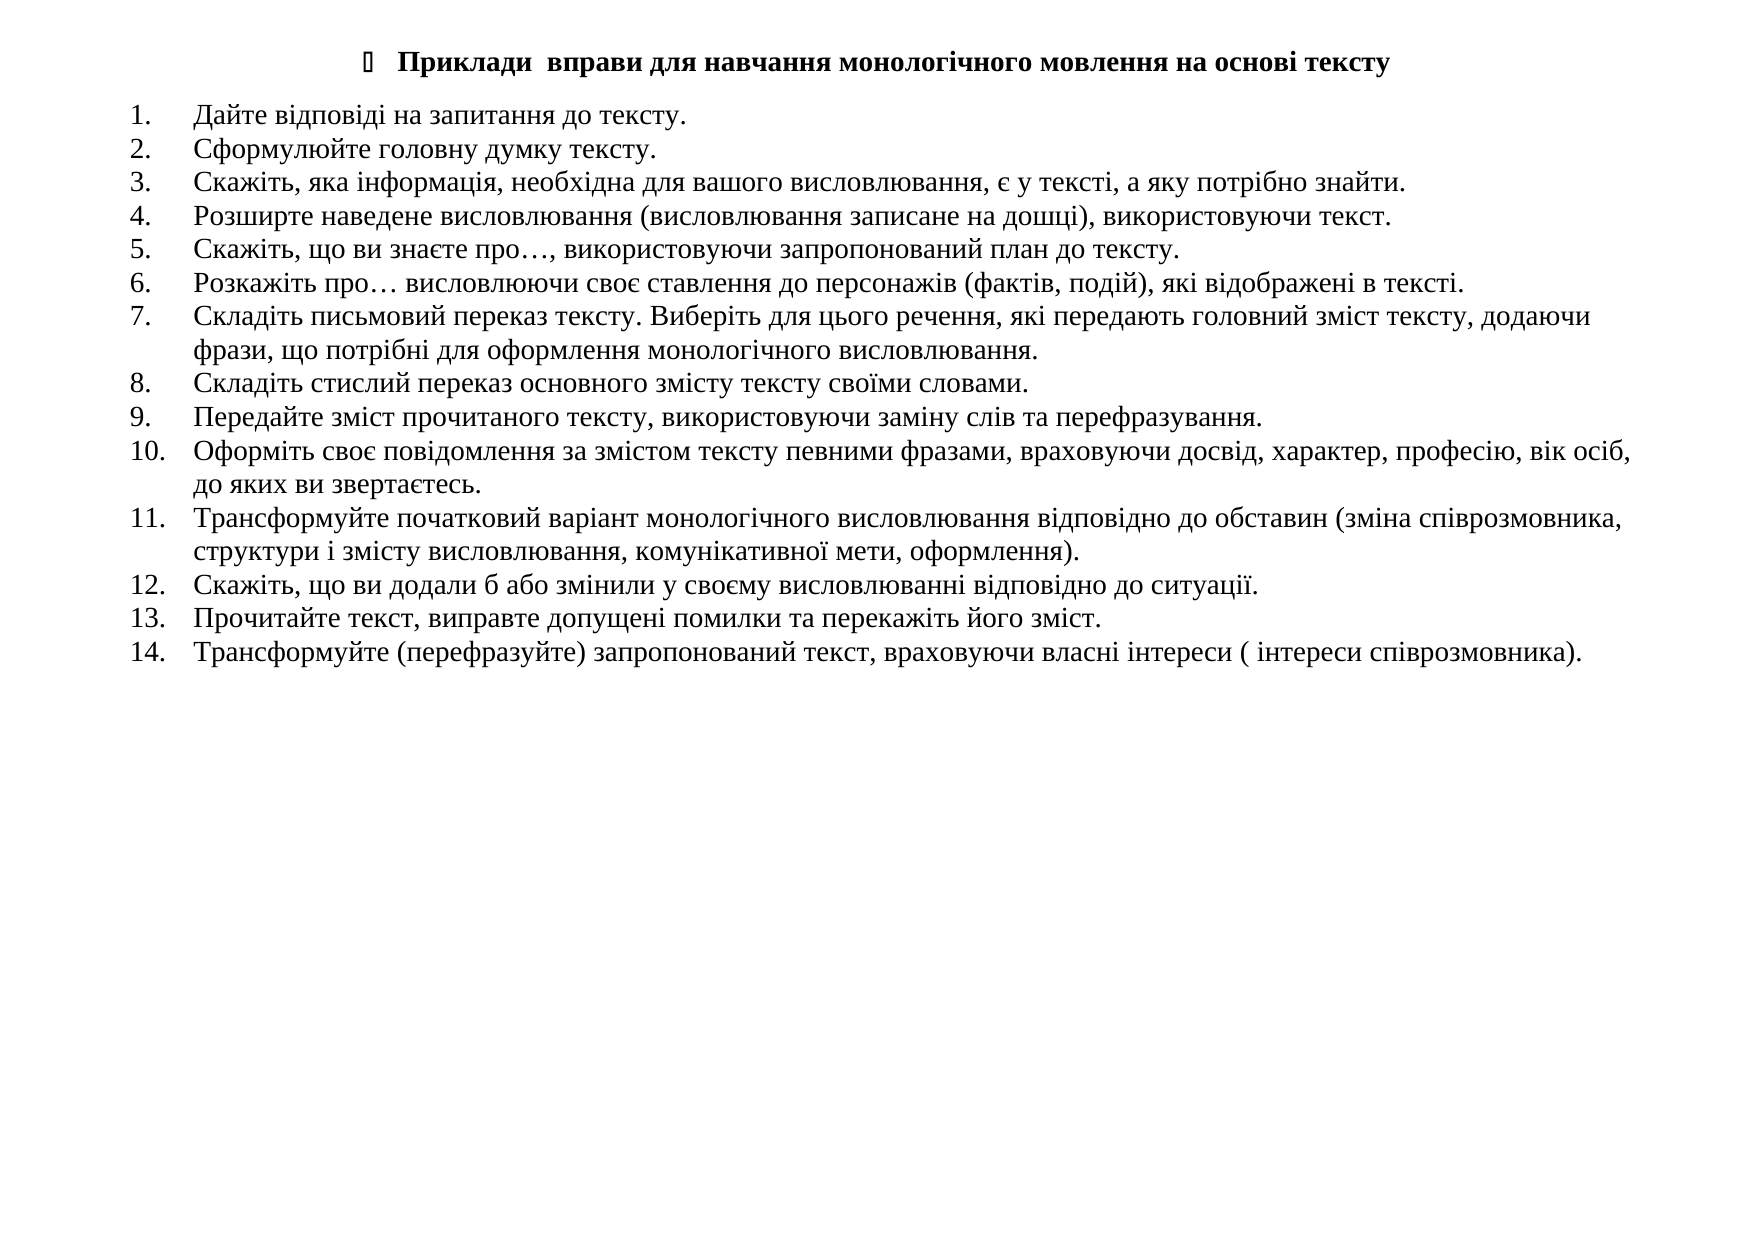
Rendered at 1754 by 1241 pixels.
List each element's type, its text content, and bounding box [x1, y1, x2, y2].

list Скажіть, що ви знаєте про…, використовуючи запропонований план до тексту. [129, 231, 1636, 265]
list Розкажіть про… висловлюючи своє ставлення до персонажів (фактів, подій), які відображені в тексті. [129, 265, 1636, 298]
list Складіть стислий переказ основного змісту тексту своїми словами. [129, 366, 1636, 399]
list Складіть письмовий переказ тексту. Виберіть для цього речення, які передають головний зміст тексту, додаючи фрази, що потрібні для оформлення монологічного висловлювання. [129, 298, 1636, 366]
list Приклади вправи для навчання монологічного мовлення на основі тексту [118, 44, 1636, 78]
list Скажіть, що ви додали б або змінили у своєму висловлюванні відповідно до ситуації. [129, 567, 1636, 600]
list Передайте зміст прочитаного тексту, використовуючи заміну слів та перефразування. [129, 399, 1636, 433]
list Оформіть своє повідомлення за змістом тексту певними фразами, враховуючи досвід, характер, професію, вік осіб, до яких ви звертаєтесь. [129, 433, 1636, 500]
list Трансформуйте початковий варіант монологічного висловлювання відповідно до обставин (зміна співрозмовника, структури і змісту висловлювання, комунікативної мети, оформлення). [129, 500, 1636, 567]
list Розширте наведене висловлювання (висловлювання записане на дошці), використовуючи текст. [129, 198, 1636, 231]
list Прочитайте текст, виправте допущені помилки та перекажіть його зміст. [129, 600, 1636, 634]
list Скажіть, яка інформація, необхідна для вашого висловлювання, є у тексті, а яку потрібно знайти. [129, 164, 1636, 198]
list Трансформуйте (перефразуйте) запропонований текст, враховуючи власні інтереси ( інтереси співрозмовника). [129, 634, 1636, 667]
list Дайте відповіді на запитання до тексту. [129, 97, 1636, 131]
list Сформулюйте головну думку тексту. [129, 131, 1636, 164]
